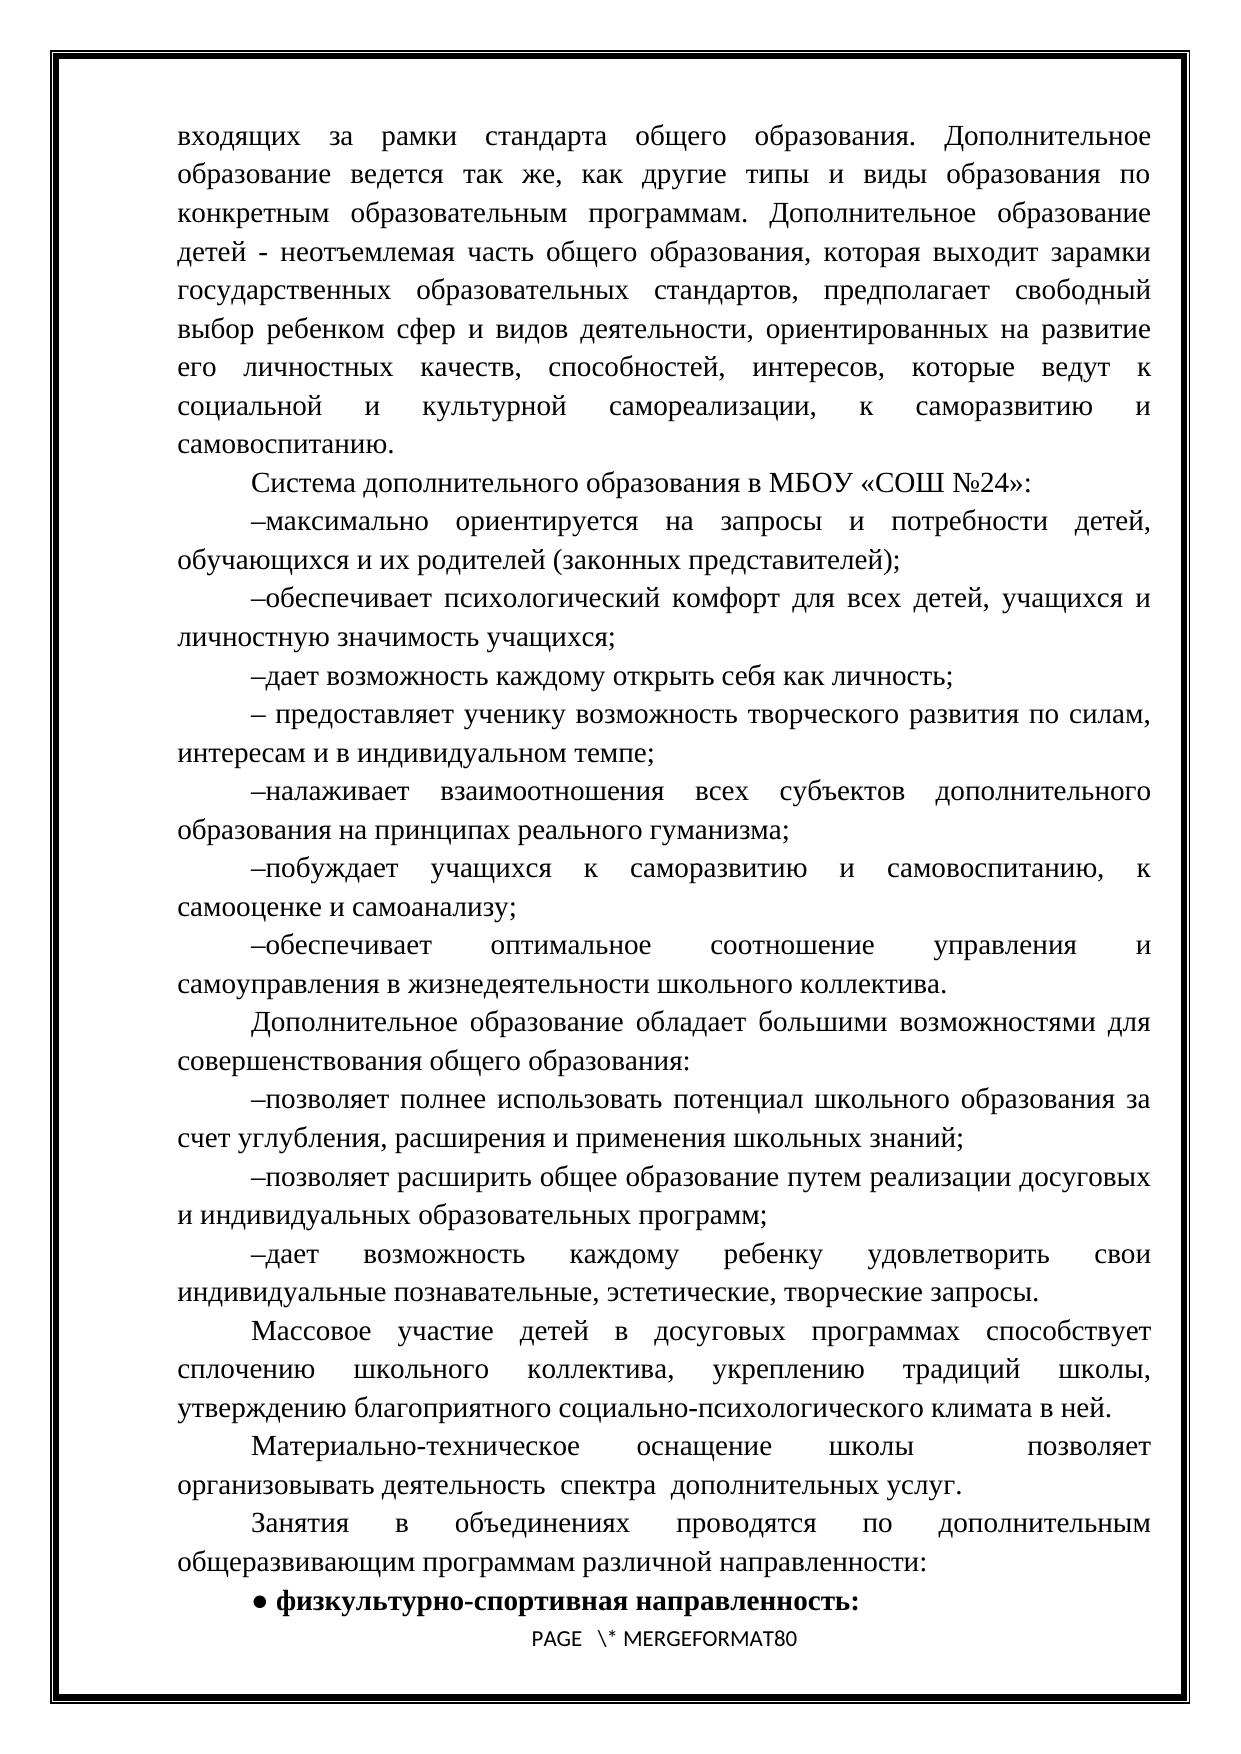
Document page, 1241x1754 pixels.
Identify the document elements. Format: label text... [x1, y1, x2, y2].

text –обеспечивает оптимальное соотношение управления и самоуправления в жизнедеятельности школьного коллектива. [177, 927, 1152, 999]
text –позволяет полнее использовать потенциал школьного образования за счет углубления, расширения и применения школьных знаний; [177, 1082, 1152, 1154]
text Система дополнительного образования в МБОУ «СОШ №24»: [177, 465, 1152, 498]
text – предоставляет ученику возможность творческого развития по силам, интересам и в индивидуальном темпе; [177, 696, 1152, 768]
text –максимально ориентируется на запросы и потребности детей, обучающихся и их родителей (законных представителей); [177, 503, 1152, 576]
text Массовое участие детей в досуговых программах способствует сплочению школьного коллектива, укреплению традиций школы, утверждению благоприятного социально-психологического климата в ней. [177, 1313, 1152, 1423]
text Дополнительное образование обладает большими возможностями для совершенствования общего образования: [177, 1004, 1152, 1077]
text Материально-техническое оснащение школы позволяет организовывать деятельность спектра дополнительных услуг. [177, 1428, 1152, 1501]
text –обеспечивает психологический комфорт для всех детей, учащихся и личностную значимость учащихся; [177, 581, 1152, 653]
text –дает возможность каждому ребенку удовлетворить свои индивидуальные познавательные, эстетические, творческие запросы. [177, 1236, 1152, 1308]
text –побуждает учащихся к саморазвитию и самовоспитанию, к самооценке и самоанализу; [177, 850, 1152, 922]
text –дает возможность каждому открыть себя как личность; [177, 658, 1152, 691]
text Занятия в объединениях проводятся по дополнительным общеразвивающим программам различной направленности: [177, 1506, 1152, 1578]
text –налаживает взаимоотношения всех субъектов дополнительного образования на принципах реального гуманизма; [177, 773, 1152, 845]
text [177, 118, 1152, 460]
text –позволяет расширить общее образование путем реализации досуговых и индивидуальных образовательных программ; [177, 1159, 1152, 1231]
text ● физкультурно-спортивная направленность: [177, 1583, 1152, 1616]
